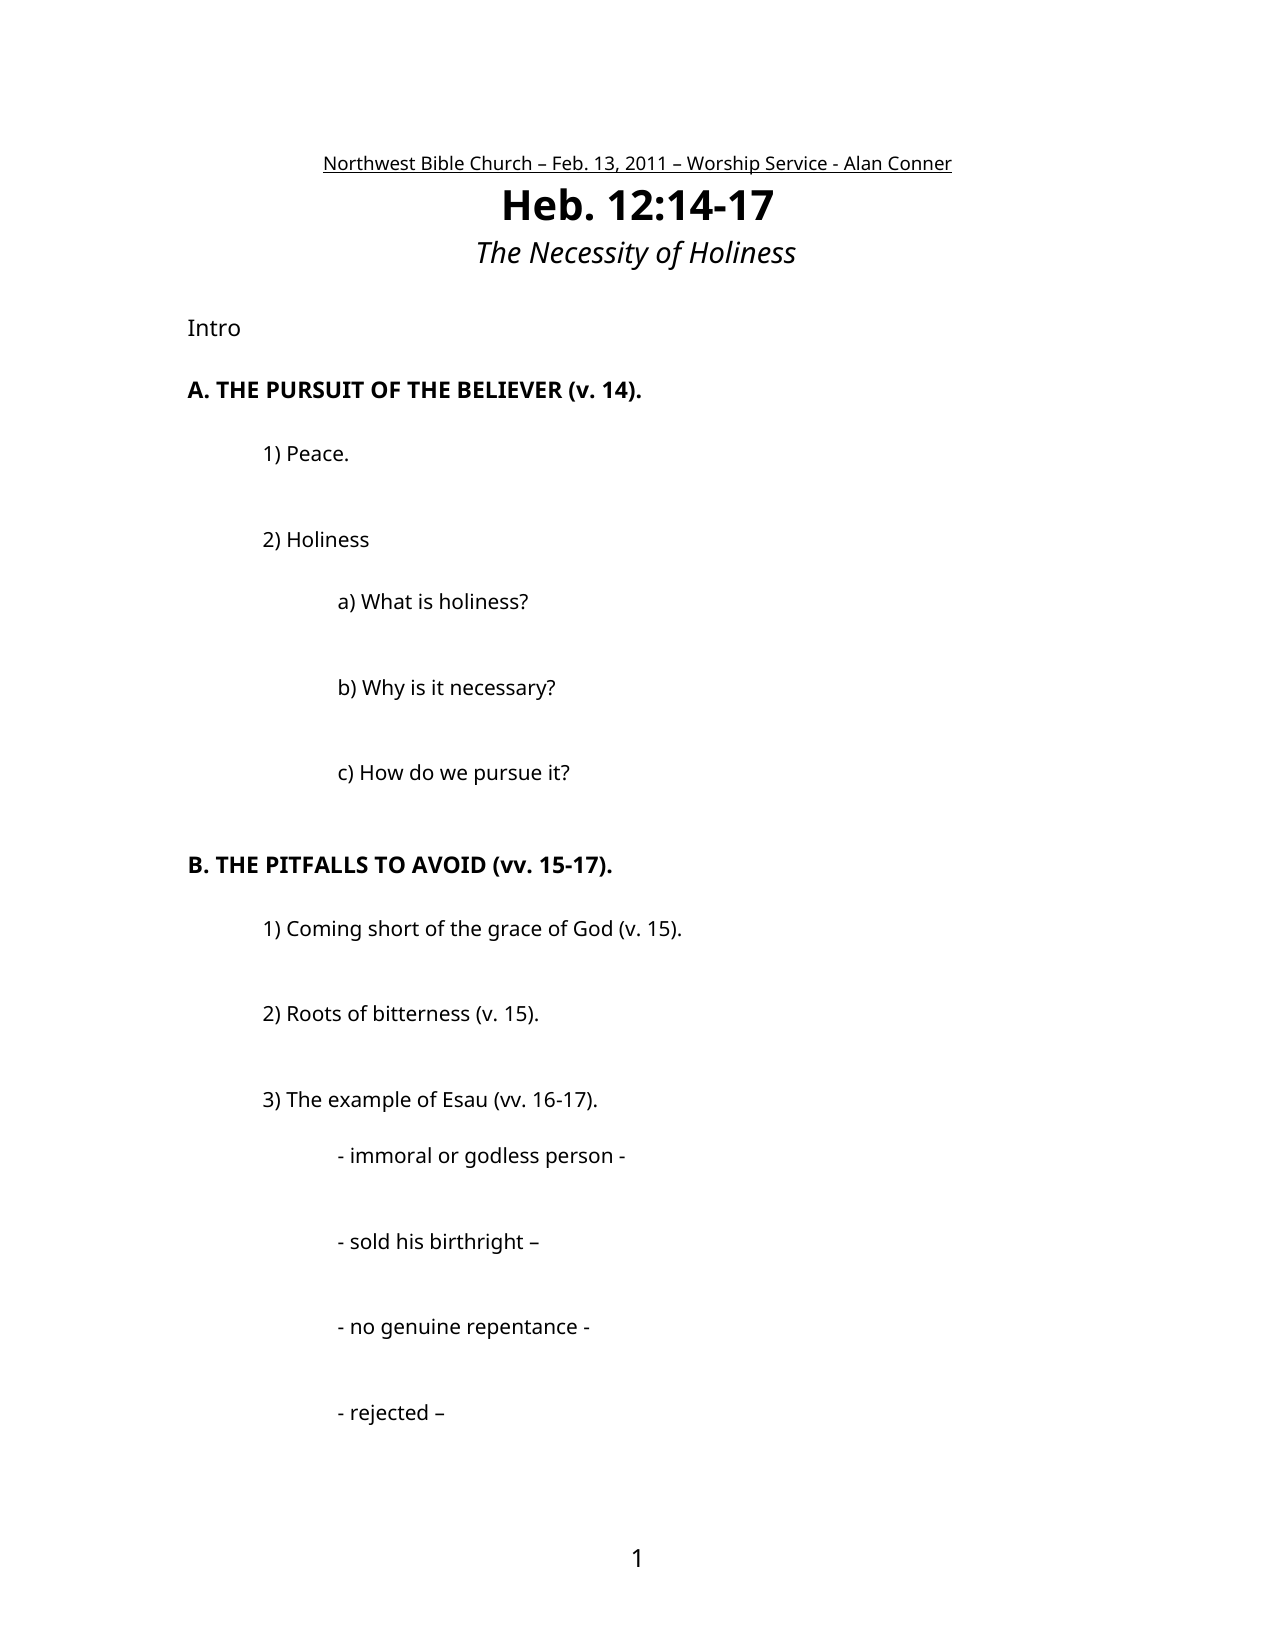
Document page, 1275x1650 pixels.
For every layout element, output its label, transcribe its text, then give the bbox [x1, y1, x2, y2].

text Northwest Bible Church – Feb. 13, 2011 – Worship Service - Alan Conner [187, 150, 1087, 176]
text 2) Roots of bitterness (v. 15). [187, 999, 1087, 1028]
text b) Why is it necessary? [187, 673, 1087, 701]
text - rejected – [187, 1398, 1087, 1426]
text 1) Peace. [187, 439, 1087, 468]
text The Necessity of Holiness [187, 232, 1087, 272]
text Intro [187, 312, 1087, 343]
text B. THE PITFALLS TO AVOID (vv. 15-17). [187, 849, 1087, 880]
text - immoral or godless person - [187, 1142, 1087, 1170]
text - sold his birthright – [187, 1227, 1087, 1255]
text c) How do we pursue it? [187, 758, 1087, 786]
text A. THE PURSUIT OF THE BELIEVER (v. 14). [187, 374, 1087, 405]
text 1) Coming short of the grace of God (v. 15). [187, 914, 1087, 943]
text a) What is holiness? [187, 587, 1087, 616]
text - no genuine repentance - [187, 1312, 1087, 1341]
text 3) The example of Esau (vv. 16-17). [187, 1085, 1087, 1113]
text 2) Holiness [187, 525, 1087, 553]
text Heb. 12:14-17 [187, 176, 1087, 232]
